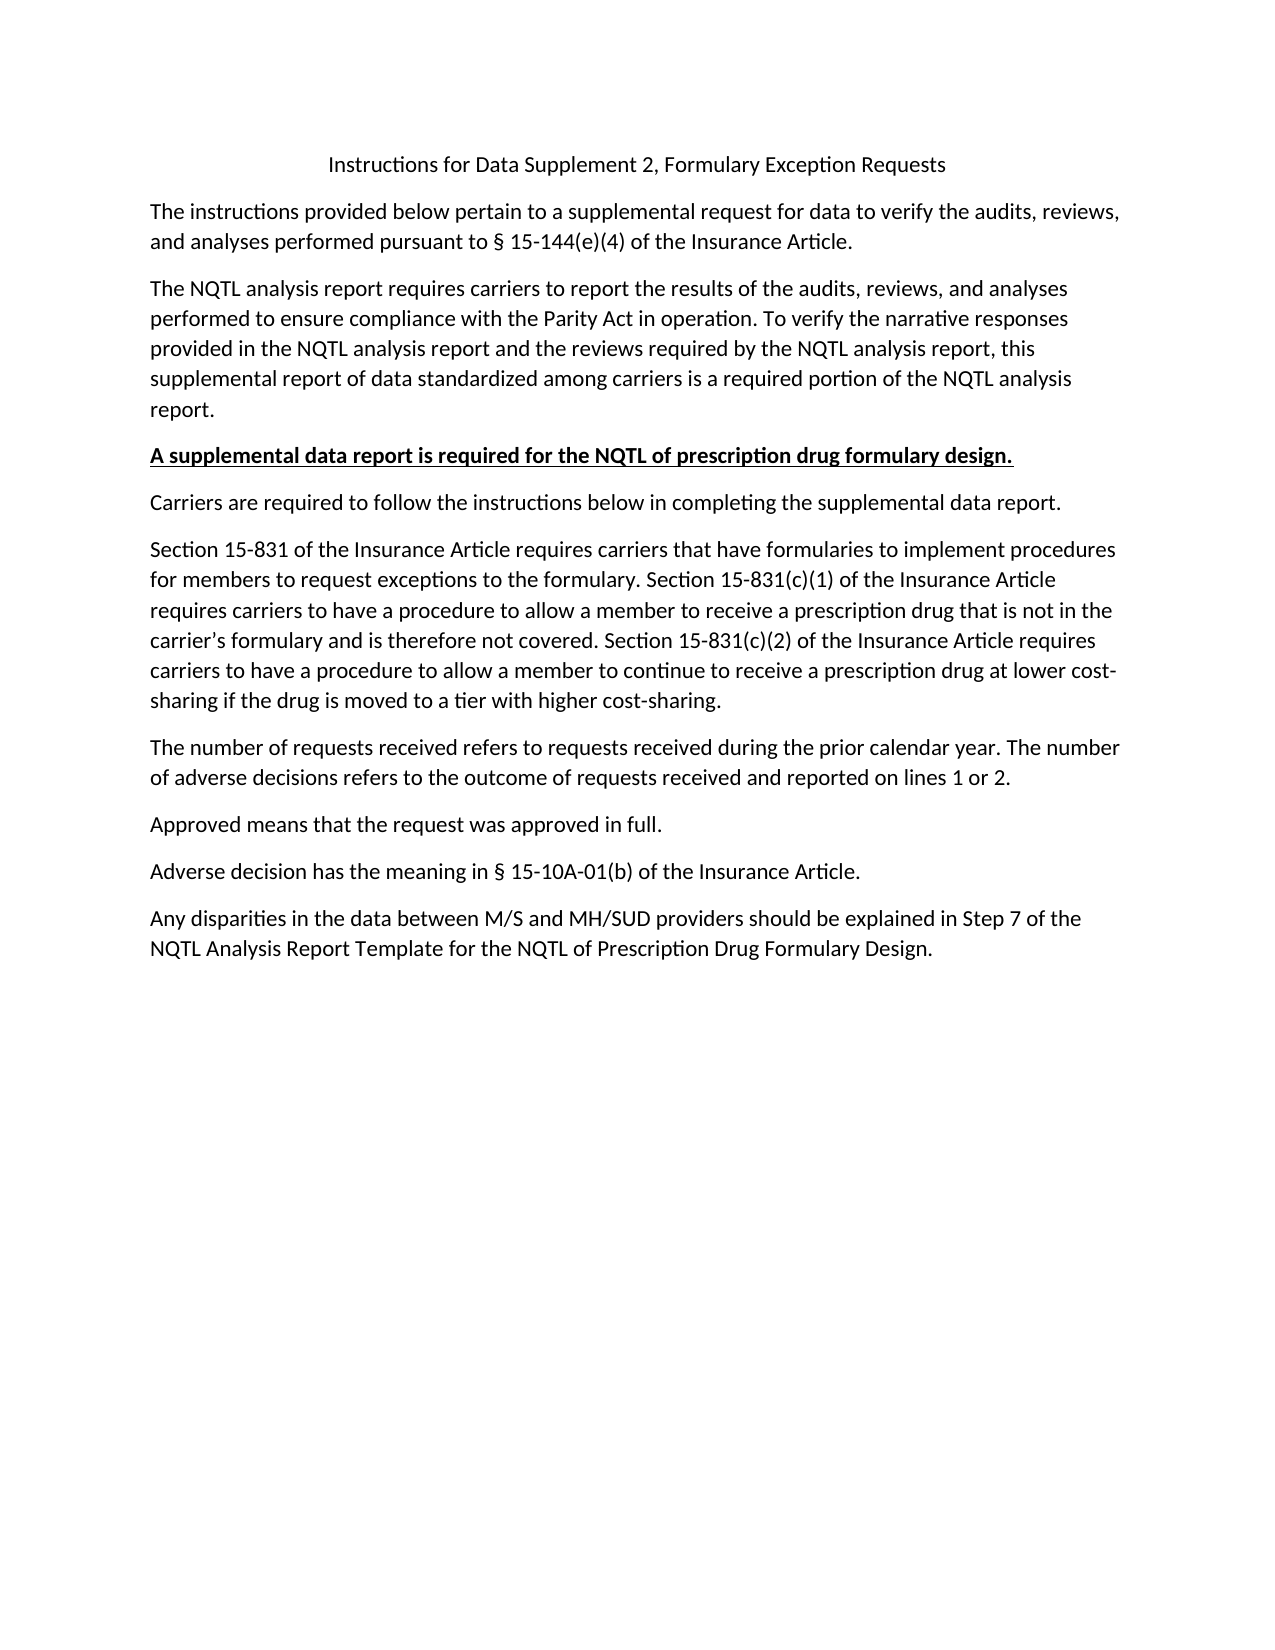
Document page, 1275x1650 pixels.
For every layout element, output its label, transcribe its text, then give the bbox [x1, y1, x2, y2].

text The number of requests received refers to requests received during the prior calendar year. The number of adverse decisions refers to the outcome of requests received and reported on lines 1 or 2. [150, 733, 1125, 792]
text The NQTL analysis report requires carriers to report the results of the audits, reviews, and analyses performed to ensure compliance with the Parity Act in operation. To verify the narrative responses provided in the NQTL analysis report and the reviews required by the NQTL analysis report, this supplemental report of data standardized among carriers is a required portion of the NQTL analysis report. [150, 274, 1125, 423]
text Instructions for Data Supplement 2, Formulary Exception Requests [150, 150, 1125, 178]
text The instructions provided below pertain to a supplemental request for data to verify the audits, reviews, and analyses performed pursuant to § 15-144(e)(4) of the Insurance Article. [150, 197, 1125, 255]
text Adverse decision has the meaning in § 15-10A-01(b) of the Insurance Article. [150, 857, 1125, 885]
text A supplemental data report is required for the NQTL of prescription drug formulary design. [150, 442, 1125, 470]
text Section 15-831 of the Insurance Article requires carriers that have formularies to implement procedures for members to request exceptions to the formulary. Section 15-831(c)(1) of the Insurance Article requires carriers to have a procedure to allow a member to receive a prescription drug that is not in the carrier’s formulary and is therefore not covered. Section 15-831(c)(2) of the Insurance Article requires carriers to have a procedure to allow a member to continue to receive a prescription drug at lower cost-sharing if the drug is moved to a tier with higher cost-sharing. [150, 535, 1125, 714]
text Any disparities in the data between M/S and MH/SUD providers should be explained in Step 7 of the NQTL Analysis Report Template for the NQTL of Prescription Drug Formulary Design. [150, 904, 1125, 962]
text Carriers are required to follow the instructions below in completing the supplemental data report. [150, 488, 1125, 517]
text Approved means that the request was approved in full. [150, 810, 1125, 838]
